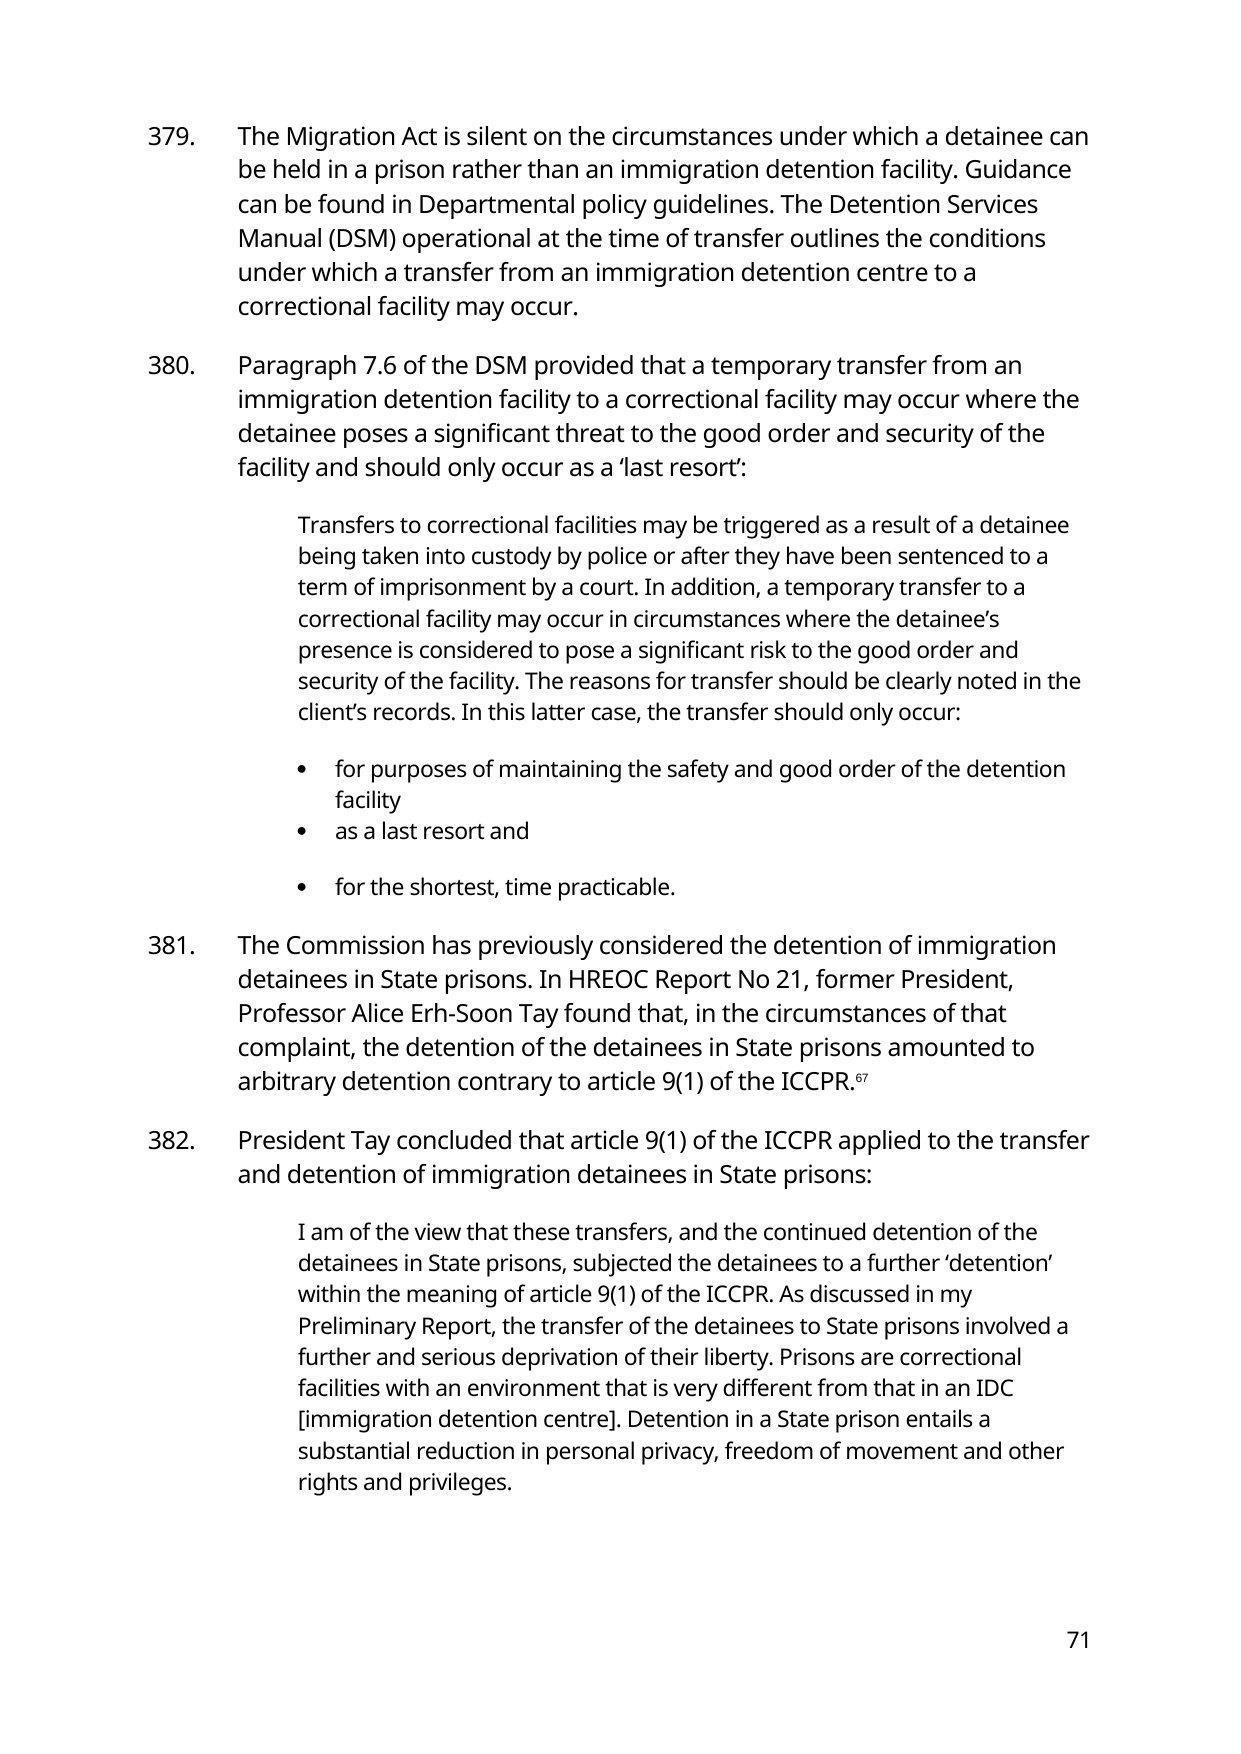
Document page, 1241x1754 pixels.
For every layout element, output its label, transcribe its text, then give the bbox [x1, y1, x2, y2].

list President Tay concluded that article 9(1) of the ICCPR applied to the transfer and detention of immigration detainees in State prisons: [148, 1123, 1092, 1191]
text I am of the view that these transfers, and the continued detention of the detainees in State prisons, subjected the detainees to a further ‘detention’ within the meaning of article 9(1) of the ICCPR. As discussed in my Preliminary Report, the transfer of the detainees to State prisons involved a further and serious deprivation of their liberty. Prisons are correctional facilities with an environment that is very different from that in an IDC [immigration detention centre]. Detention in a State prison entails a substantial reduction in personal privacy, freedom of movement and other rights and privileges. [298, 1216, 1092, 1497]
list for purposes of maintaining the safety and good order of the detention facility [298, 752, 1092, 815]
list The Commission has previously considered the detention of immigration detainees in State prisons. In HREOC Report No 21, former President, Professor Alice Erh-Soon Tay found that, in the circumstances of that complaint, the detention of the detainees in State prisons amounted to arbitrary detention contrary to article 9(1) of the ICCPR. [148, 927, 1092, 1098]
list Paragraph 7.6 of the DSM provided that a temporary transfer from an immigration detention facility to a correctional facility may occur where the detainee poses a significant threat to the good order and security of the facility and should only occur as a ‘last resort’: [148, 347, 1092, 484]
list as a last resort and [298, 815, 1092, 846]
text Transfers to correctional facilities may be triggered as a result of a detainee being taken into custody by police or after they have been sentenced to a term of imprisonment by a court. In addition, a temporary transfer to a correctional facility may occur in circumstances where the detainee’s presence is considered to pose a significant risk to the good order and security of the facility. The reasons for transfer should be clearly noted in the client’s records. In this latter case, the transfer should only occur: [298, 509, 1092, 727]
list for the shortest, time practicable. [298, 871, 1092, 902]
list The Migration Act is silent on the circumstances under which a detainee can be held in a prison rather than an immigration detention facility. Guidance can be found in Departmental policy guidelines. The Detention Services Manual (DSM) operational at the time of transfer outlines the conditions under which a transfer from an immigration detention centre to a correctional facility may occur. [148, 118, 1092, 322]
